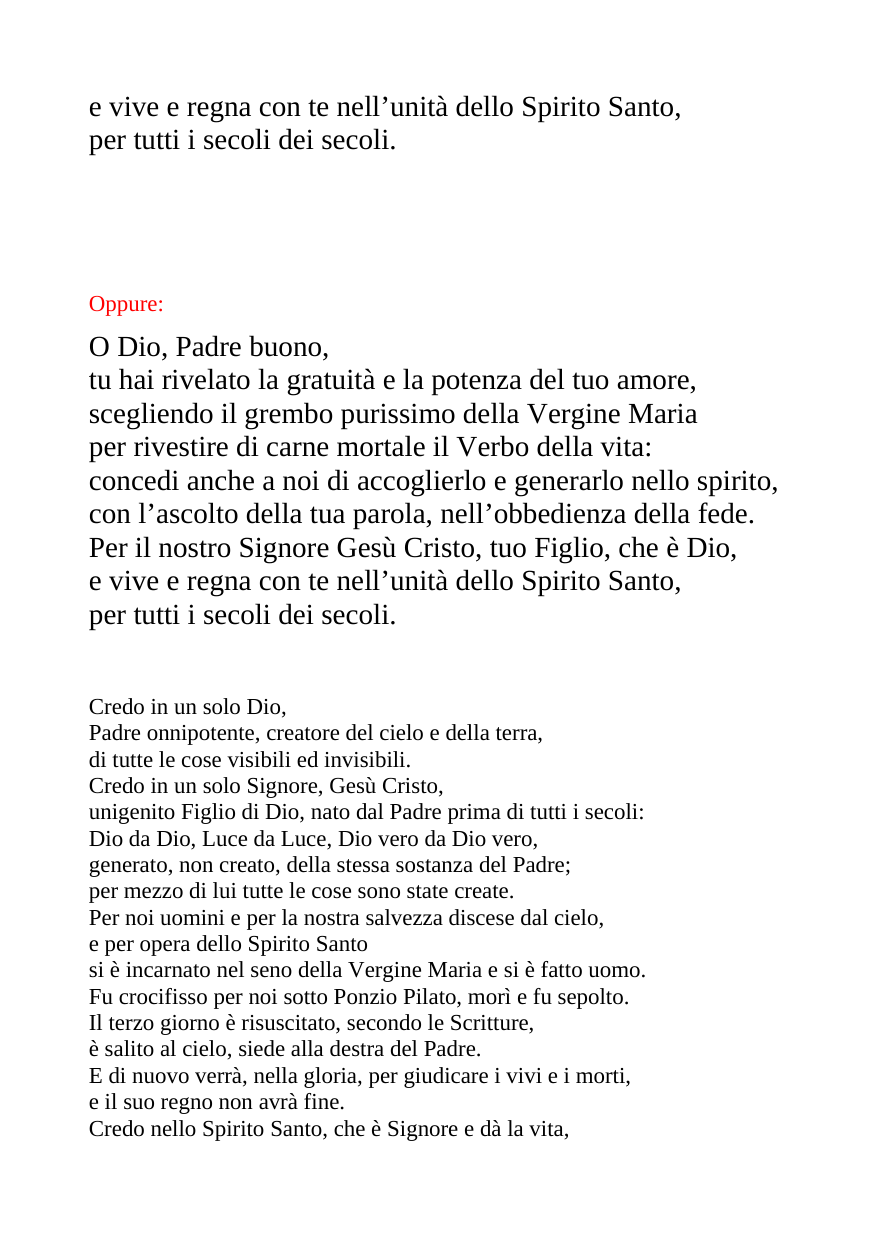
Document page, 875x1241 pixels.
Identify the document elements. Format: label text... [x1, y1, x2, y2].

text scegliendo il grembo purissimo della Vergine Maria [89, 396, 785, 429]
text Oppure: [89, 290, 785, 316]
text si è incarnato nel seno della Vergine Maria e si è fatto uomo. [89, 956, 785, 983]
text concedi anche a noi di accoglierlo e generarlo nello spirito, [89, 463, 785, 496]
text per tutti i secoli dei secoli. [89, 122, 785, 156]
text Dio da Dio, Luce da Luce, Dio vero da Dio vero, [89, 825, 785, 851]
text tu hai rivelato la gratuità e la potenza del tuo amore, [89, 362, 785, 396]
text Il terzo giorno è risuscitato, secondo le Scritture, [89, 1009, 785, 1036]
text Per il nostro Signore Gesù Cristo, tuo Figlio, che è Dio, [89, 530, 785, 563]
text per mezzo di lui tutte le cose sono state create. [89, 877, 785, 904]
text e vive e regna con te nell’unità dello Spirito Santo, [89, 563, 785, 597]
text con l’ascolto della tua parola, nell’obbedienza della fede. [89, 496, 785, 530]
text Credo in un solo Signore, Gesù Cristo, [89, 772, 785, 798]
text e per opera dello Spirito Santo [89, 930, 785, 956]
text e vive e regna con te nell’unità dello Spirito Santo, [89, 89, 785, 122]
text Fu crocifisso per noi sotto Ponzio Pilato, morì e fu sepolto. [89, 983, 785, 1009]
text unigenito Figlio di Dio, nato dal Padre prima di tutti i secoli: [89, 798, 785, 825]
text Per noi uomini e per la nostra salvezza discese dal cielo, [89, 904, 785, 930]
text O Dio, Padre buono, [89, 329, 785, 362]
text E di nuovo verrà, nella gloria, per giudicare i vivi e i morti, [89, 1062, 785, 1088]
text di tutte le cose visibili ed invisibili. [89, 746, 785, 772]
text per rivestire di carne mortale il Verbo della vita: [89, 429, 785, 463]
text Padre onnipotente, creatore del cielo e della terra, [89, 719, 785, 746]
text Credo in un solo Dio, [89, 693, 785, 719]
text Credo nello Spirito Santo, che è Signore e dà la vita, [89, 1114, 785, 1141]
text generato, non creato, della stessa sostanza del Padre; [89, 851, 785, 877]
text per tutti i secoli dei secoli. [89, 597, 785, 631]
text è salito al cielo, siede alla destra del Padre. [89, 1036, 785, 1062]
text e il suo regno non avrà fine. [89, 1088, 785, 1114]
